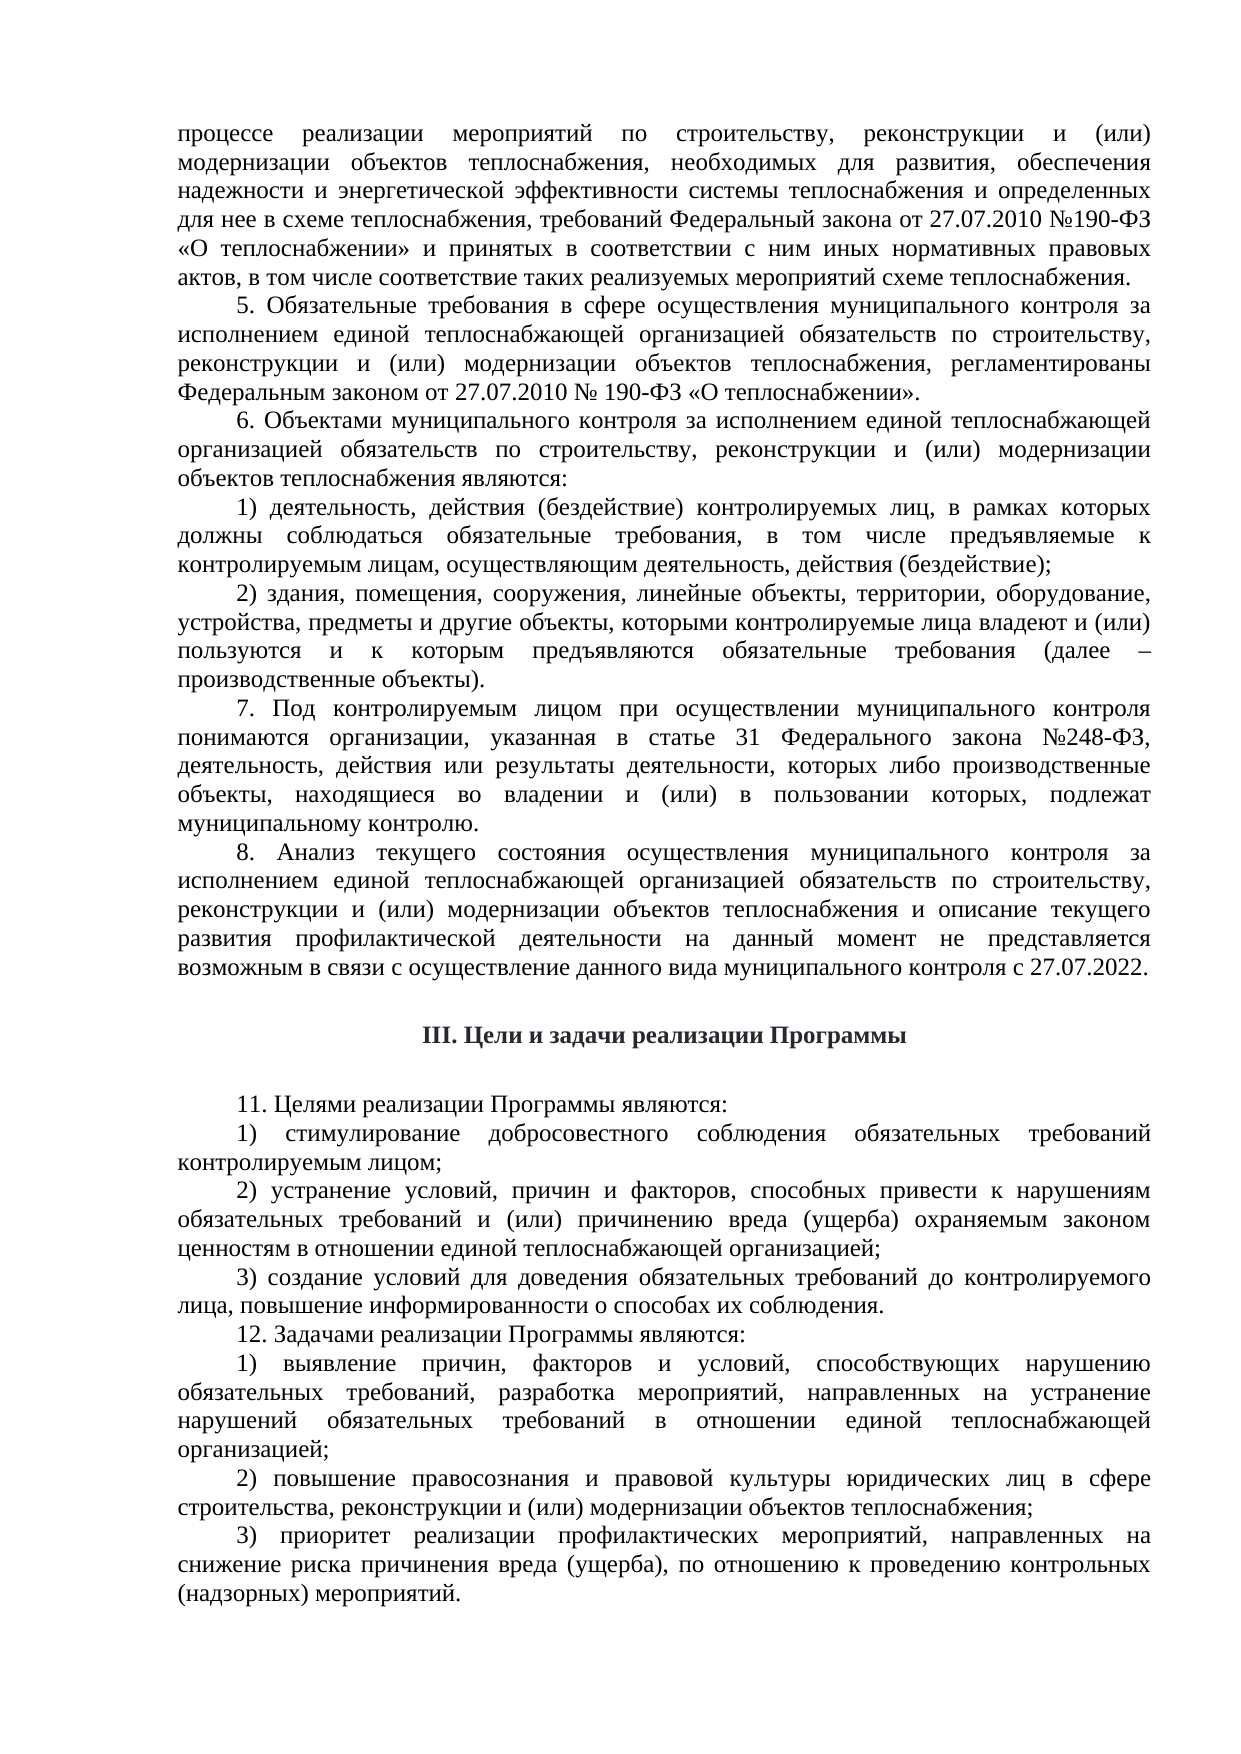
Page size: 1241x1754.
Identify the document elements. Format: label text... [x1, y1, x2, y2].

text 6. Объектами муниципального контроля за исполнением единой теплоснабжающей организацией обязательств по строительству, реконструкции и (или) модернизации объектов теплоснабжения являются: [177, 406, 1152, 492]
text 1) выявление причин, факторов и условий, способствующих нарушению обязательных требований, разработка мероприятий, направленных на устранение нарушений обязательных требований в отношении единой теплоснабжающей организацией; [177, 1348, 1152, 1463]
subtitle III. Цели и задачи реализации Программы [177, 1021, 1152, 1049]
text 5. Обязательные требования в сфере осуществления муниципального контроля за исполнением единой теплоснабжающей организацией обязательств по строительству, реконструкции и (или) модернизации объектов теплоснабжения, регламентированы Федеральным законом от 27.07.2010 № 190-ФЗ «О теплоснабжении». [177, 291, 1152, 406]
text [177, 118, 1152, 291]
text 12. Задачами реализации Программы являются: [177, 1319, 1152, 1348]
text 2) устранение условий, причин и факторов, способных привести к нарушениям обязательных требований и (или) причинению вреда (ущерба) охраняемым законом ценностям в отношении единой теплоснабжающей организацией; [177, 1176, 1152, 1262]
text 11. Целями реализации Программы являются: [177, 1089, 1152, 1118]
text 3) приоритет реализации профилактических мероприятий, направленных на снижение риска причинения вреда (ущерба), по отношению к проведению контрольных (надзорных) мероприятий. [177, 1521, 1152, 1607]
text 3) создание условий для доведения обязательных требований до контролируемого лица, повышение информированности о способах их соблюдения. [177, 1262, 1152, 1319]
text 2) здания, помещения, сооружения, линейные объекты, территории, оборудование, устройства, предметы и другие объекты, которыми контролируемые лица владеют и (или) пользуются и к которым предъявляются обязательные требования (далее – производственные объекты). [177, 578, 1152, 693]
text 1) стимулирование добросовестного соблюдения обязательных требований контролируемым лицом; [177, 1118, 1152, 1176]
text 8. Анализ текущего состояния осуществления муниципального контроля за исполнением единой теплоснабжающей организацией обязательств по строительству, реконструкции и (или) модернизации объектов теплоснабжения и описание текущего развития профилактической деятельности на данный момент не представляется возможным в связи с осуществление данного вида муниципального контроля с 27.07.2022. [177, 837, 1152, 981]
text 1) деятельность, действия (бездействие) контролируемых лиц, в рамках которых должны соблюдаться обязательные требования, в том числе предъявляемые к контролируемым лицам, осуществляющим деятельность, действия (бездействие); [177, 492, 1152, 578]
text 7. Под контролируемым лицом при осуществлении муниципального контроля понимаются организации, указанная в статье 31 Федерального закона №248-ФЗ, деятельность, действия или результаты деятельности, которых либо производственные объекты, находящиеся во владении и (или) в пользовании которых, подлежат муниципальному контролю. [177, 693, 1152, 837]
text 2) повышение правосознания и правовой культуры юридических лиц в сфере строительства, реконструкции и (или) модернизации объектов теплоснабжения; [177, 1463, 1152, 1521]
